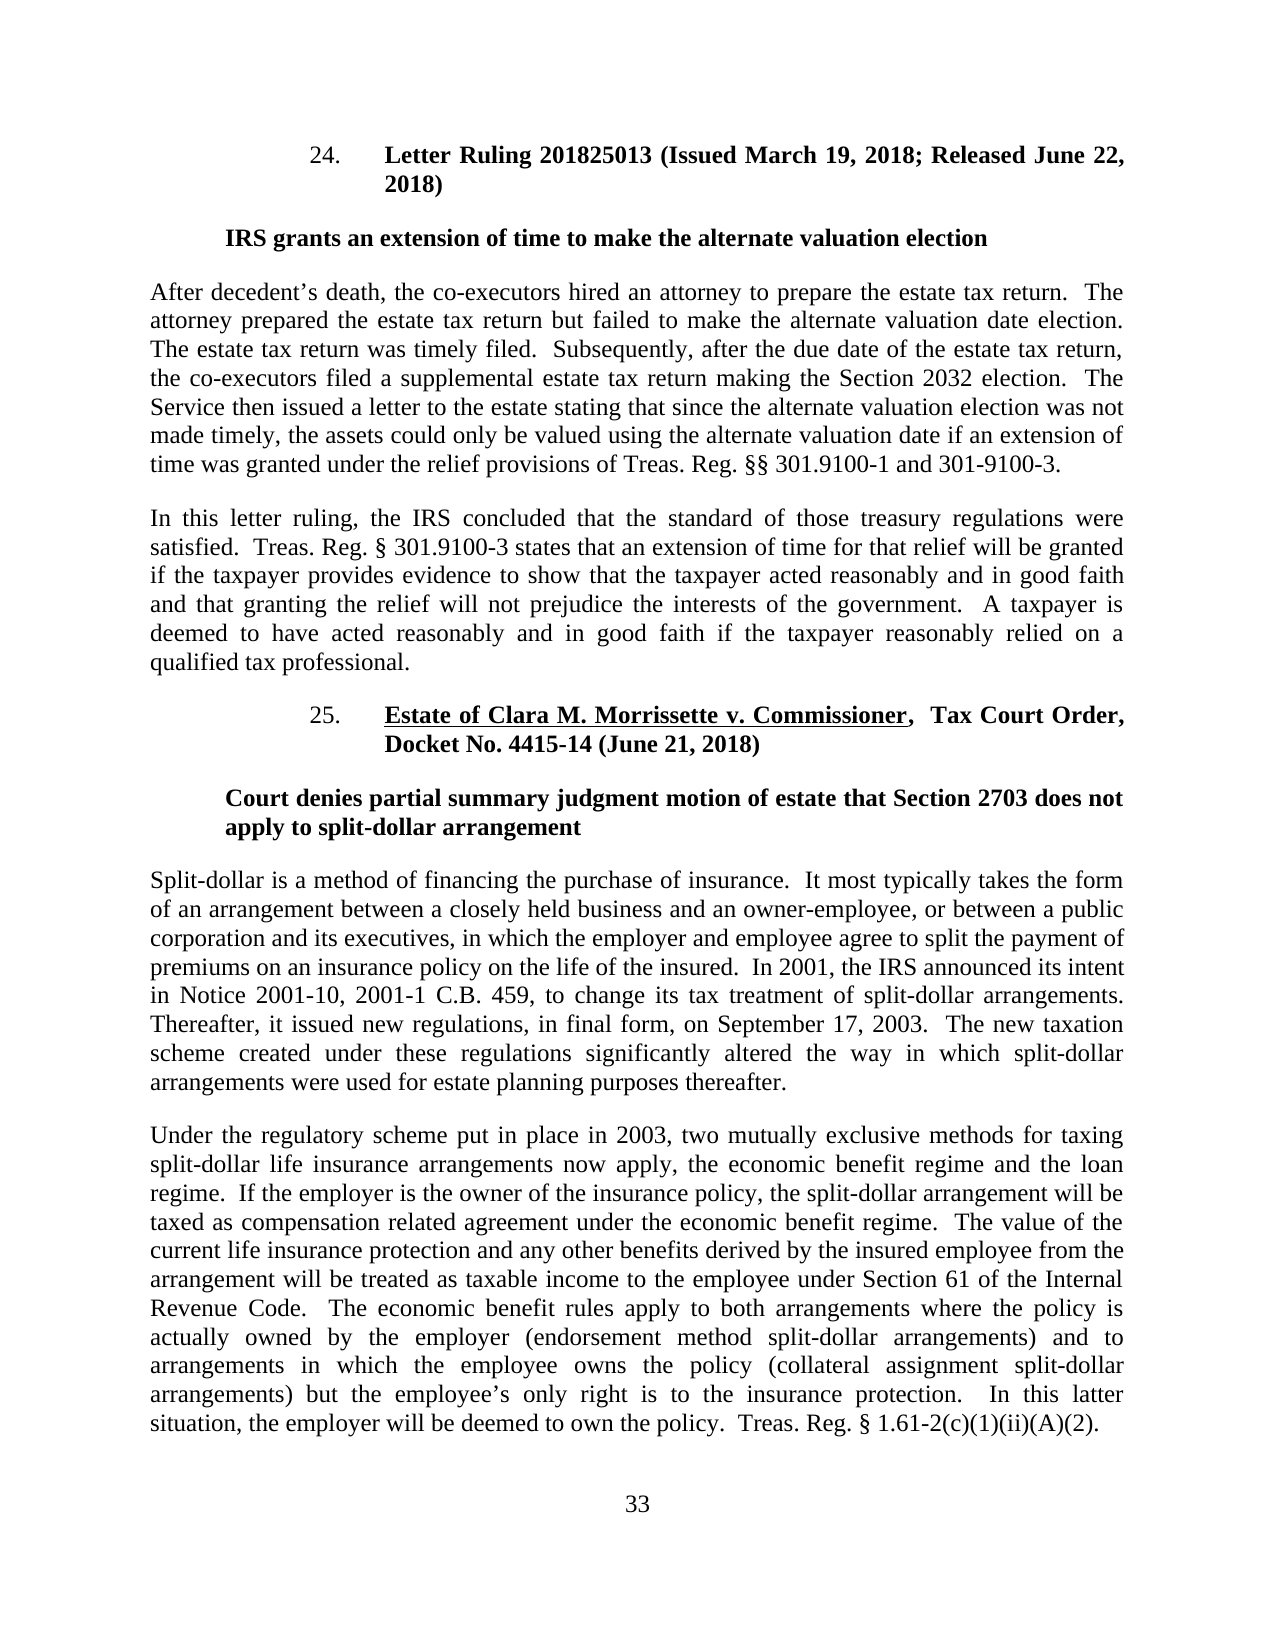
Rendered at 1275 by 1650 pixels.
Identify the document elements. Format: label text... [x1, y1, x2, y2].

text After decedent’s death, the co-executors hired an attorney to prepare the estate tax return. The attorney prepared the estate tax return but failed to make the alternate valuation date election. The estate tax return was timely filed. Subsequently, after the due date of the estate tax return, the co-executors filed a supplemental estate tax return making the Section 2032 election. The Service then issued a letter to the estate stating that since the alternate valuation election was not made timely, the assets could only be valued using the alternate valuation date if an extension of time was granted under the relief provisions of Treas. Reg. §§ 301.9100-1 and 301-9100-3. [150, 277, 1125, 478]
text Split-dollar is a method of financing the purchase of insurance. It most typically takes the form of an arrangement between a closely held business and an owner-employee, or between a public corporation and its executives, in which the employer and employee agree to split the payment of premiums on an insurance policy on the life of the insured. In 2001, the IRS announced its intent in Notice 2001-10, 2001-1 C.B. 459, to change its tax treatment of split-dollar arrangements. Thereafter, it issued new regulations, in final form, on September 17, 2003. The new taxation scheme created under these regulations significantly altered the way in which split-dollar arrangements were used for estate planning purposes thereafter. [150, 866, 1125, 1096]
text In this letter ruling, the IRS concluded that the standard of those treasury regulations were satisfied. Treas. Reg. § 301.9100-3 states that an extension of time for that relief will be granted if the taxpayer provides evidence to show that the taxpayer acted reasonably and in good faith and that granting the relief will not prejudice the interests of the government. A taxpayer is deemed to have acted reasonably and in good faith if the taxpayer reasonably relied on a qualified tax professional. [150, 503, 1125, 676]
text Under the regulatory scheme put in place in 2003, two mutually exclusive methods for taxing split-dollar life insurance arrangements now apply, the economic benefit regime and the loan regime. If the employer is the owner of the insurance policy, the split-dollar arrangement will be taxed as compensation related agreement under the economic benefit regime. The value of the current life insurance protection and any other benefits derived by the insured employee from the arrangement will be treated as taxable income to the employee under Section 61 of the Internal Revenue Code. The economic benefit rules apply to both arrangements where the policy is actually owned by the employer (endorsement method split-dollar arrangements) and to arrangements in which the employee owns the policy (collateral assignment split-dollar arrangements) but the employee’s only right is to the insurance protection. In this latter situation, the employer will be deemed to own the policy. Treas. Reg. § 1.61-2(c)(1)(ii)(A)(2). [150, 1121, 1125, 1437]
list Estate of Clara M. Morrissette v. Commissioner, Tax Court Order, Docket No. 4415-14 (June 21, 2018) [309, 701, 1125, 758]
list Letter Ruling 201825013 (Issued March 19, 2018; Released June 22, 2018) [309, 141, 1125, 198]
text Court denies partial summary judgment motion of estate that Section 2703 does not apply to split-dollar arrangement [225, 783, 1125, 841]
text IRS grants an extension of time to make the alternate valuation election [225, 223, 1125, 252]
